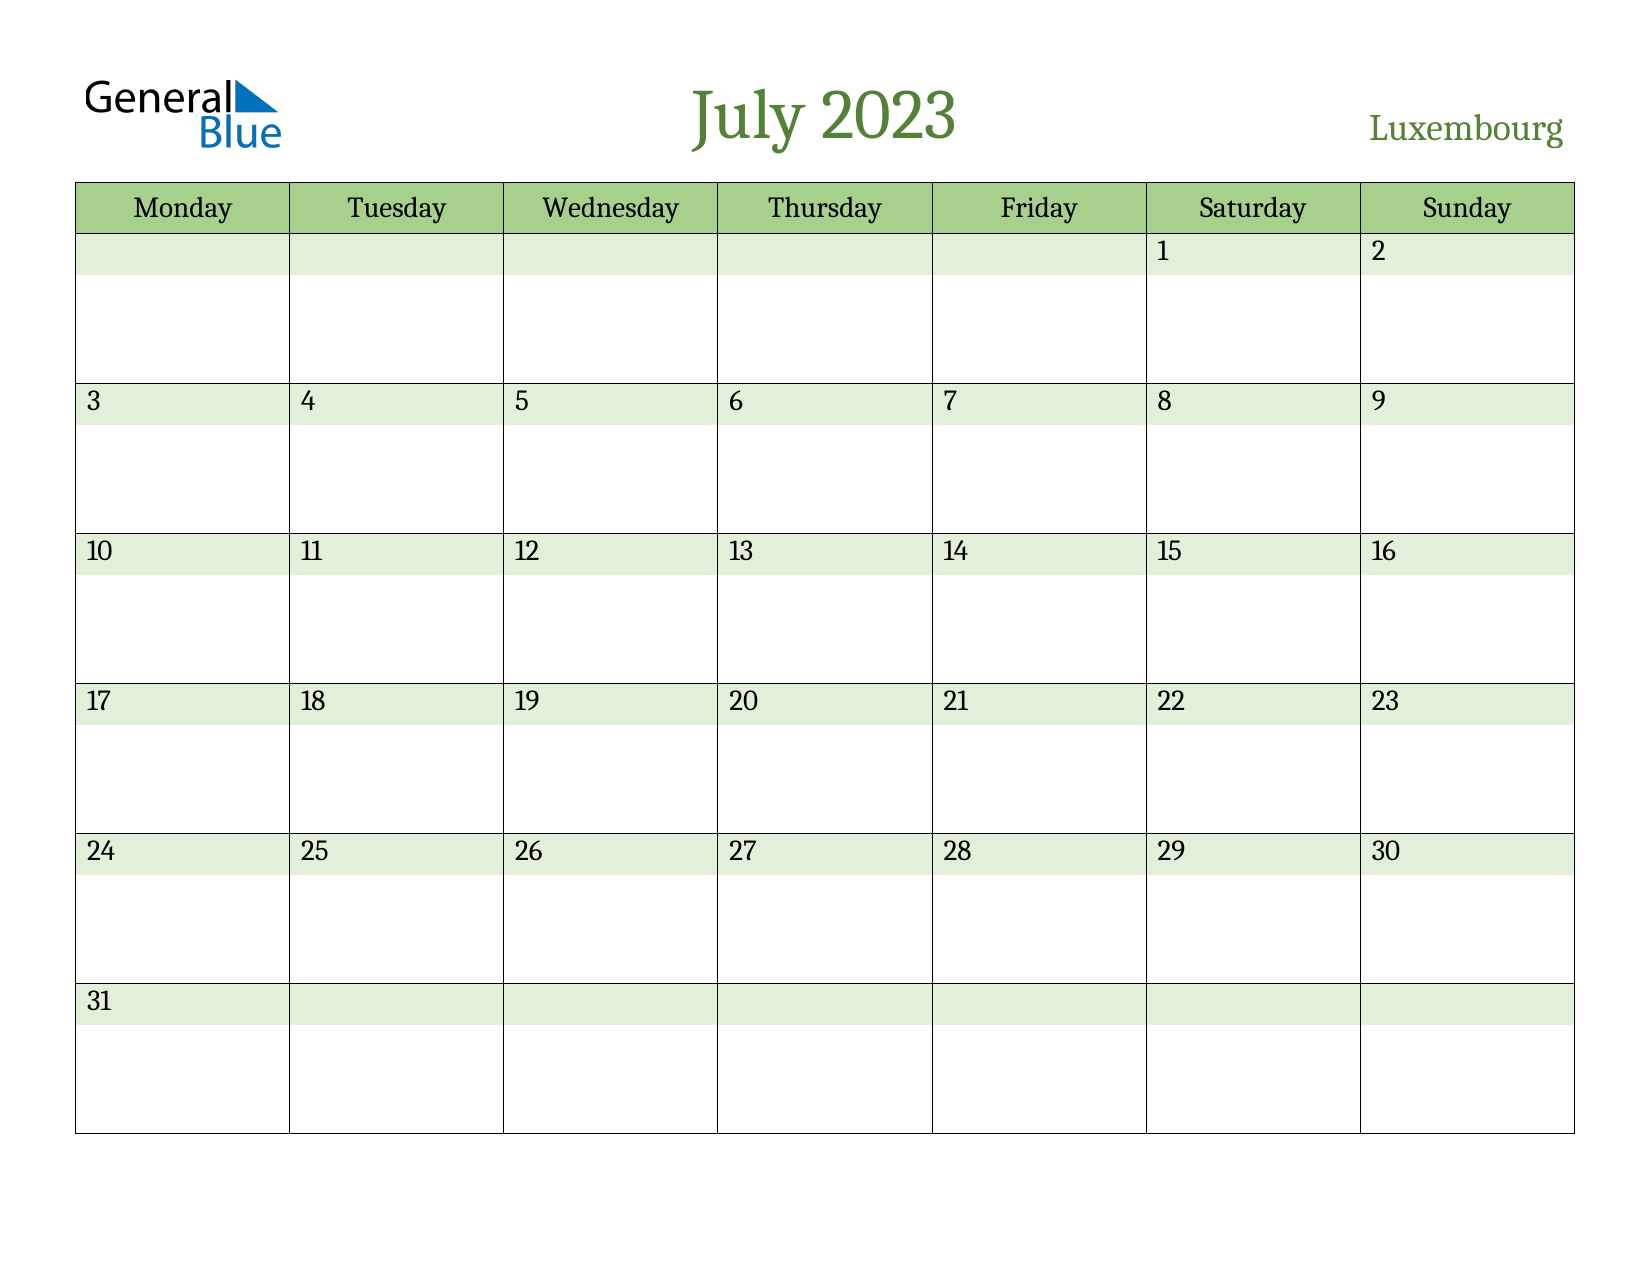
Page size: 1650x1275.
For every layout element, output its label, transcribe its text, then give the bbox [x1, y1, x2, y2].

table_cell 17 [76, 684, 289, 725]
table_cell 20 [718, 684, 932, 725]
table_cell [290, 575, 503, 683]
table_cell [718, 575, 932, 683]
table_cell [504, 984, 717, 1025]
table_cell [1147, 984, 1360, 1025]
table_cell [933, 984, 1146, 1025]
table_cell [1147, 275, 1360, 383]
table_cell [1361, 275, 1574, 383]
table_cell 19 [504, 684, 717, 725]
table_cell [718, 725, 932, 833]
table_cell [504, 725, 717, 833]
table_cell [76, 425, 289, 533]
table_cell Monday [76, 183, 289, 233]
table_cell 1 [1147, 234, 1360, 275]
table_cell [76, 234, 289, 275]
table_cell Tuesday [290, 183, 503, 233]
table_cell [76, 1025, 289, 1133]
table_cell 15 [1147, 534, 1360, 575]
table_cell [718, 234, 932, 275]
table_cell [76, 275, 289, 383]
table_cell [718, 1025, 932, 1133]
table_cell Sunday [1361, 183, 1574, 233]
table_cell [290, 234, 503, 275]
table_cell [1361, 425, 1574, 533]
picture [86, 80, 281, 148]
table_cell [718, 984, 932, 1025]
table_cell [718, 275, 932, 383]
table_cell [1147, 875, 1360, 983]
table_cell [290, 275, 503, 383]
table_cell 11 [290, 534, 503, 575]
table_cell [1361, 875, 1574, 983]
table_header Luxembourg [1146, 75, 1574, 182]
table_cell 10 [76, 534, 289, 575]
table_cell Thursday [718, 183, 932, 233]
table_cell [290, 984, 503, 1025]
table_cell Wednesday [504, 183, 717, 233]
table_cell [504, 234, 717, 275]
table_cell 8 [1147, 384, 1360, 425]
table_cell 28 [933, 834, 1146, 875]
table_cell 30 [1361, 834, 1574, 875]
table_cell [933, 425, 1146, 533]
table_cell [933, 1025, 1146, 1133]
table_cell [1147, 1025, 1360, 1133]
table_cell [1361, 1025, 1574, 1133]
table_cell [290, 1025, 503, 1133]
table_cell [718, 425, 932, 533]
table_cell 6 [718, 384, 932, 425]
table_cell 14 [933, 534, 1146, 575]
table_cell 3 [76, 384, 289, 425]
table_cell [933, 275, 1146, 383]
table_cell [718, 875, 932, 983]
table_cell [76, 575, 289, 683]
table_cell Saturday [1147, 183, 1360, 233]
table_cell [76, 875, 289, 983]
table_cell 16 [1361, 534, 1574, 575]
table_cell [504, 575, 717, 683]
table_cell [1361, 984, 1574, 1025]
table_cell 7 [933, 384, 1146, 425]
table_cell 23 [1361, 684, 1574, 725]
table_cell [290, 725, 503, 833]
table_cell [933, 725, 1146, 833]
table_cell [504, 425, 717, 533]
table_cell [290, 425, 503, 533]
table_cell 13 [718, 534, 932, 575]
table_cell [1361, 575, 1574, 683]
table_cell 5 [504, 384, 717, 425]
table_cell [933, 875, 1146, 983]
table_cell 9 [1361, 384, 1574, 425]
table_cell 12 [504, 534, 717, 575]
table_cell [76, 725, 289, 833]
table_header [76, 75, 503, 182]
table_cell 18 [290, 684, 503, 725]
table_cell [504, 1025, 717, 1133]
table_cell [290, 875, 503, 983]
table_cell 26 [504, 834, 717, 875]
table_cell [1147, 725, 1360, 833]
table_cell [933, 234, 1146, 275]
table_header July 2023 [504, 75, 1146, 182]
table_cell 25 [290, 834, 503, 875]
table_cell 31 [76, 984, 289, 1025]
table_cell 2 [1361, 234, 1574, 275]
table_cell 22 [1147, 684, 1360, 725]
table_cell 21 [933, 684, 1146, 725]
table_cell Friday [933, 183, 1146, 233]
table_cell [933, 575, 1146, 683]
table_cell [504, 275, 717, 383]
table_cell 27 [718, 834, 932, 875]
table_cell 24 [76, 834, 289, 875]
table_cell 29 [1147, 834, 1360, 875]
table_cell 4 [290, 384, 503, 425]
table_cell [1361, 725, 1574, 833]
table_cell [1147, 575, 1360, 683]
table_cell [504, 875, 717, 983]
table_cell [1147, 425, 1360, 533]
